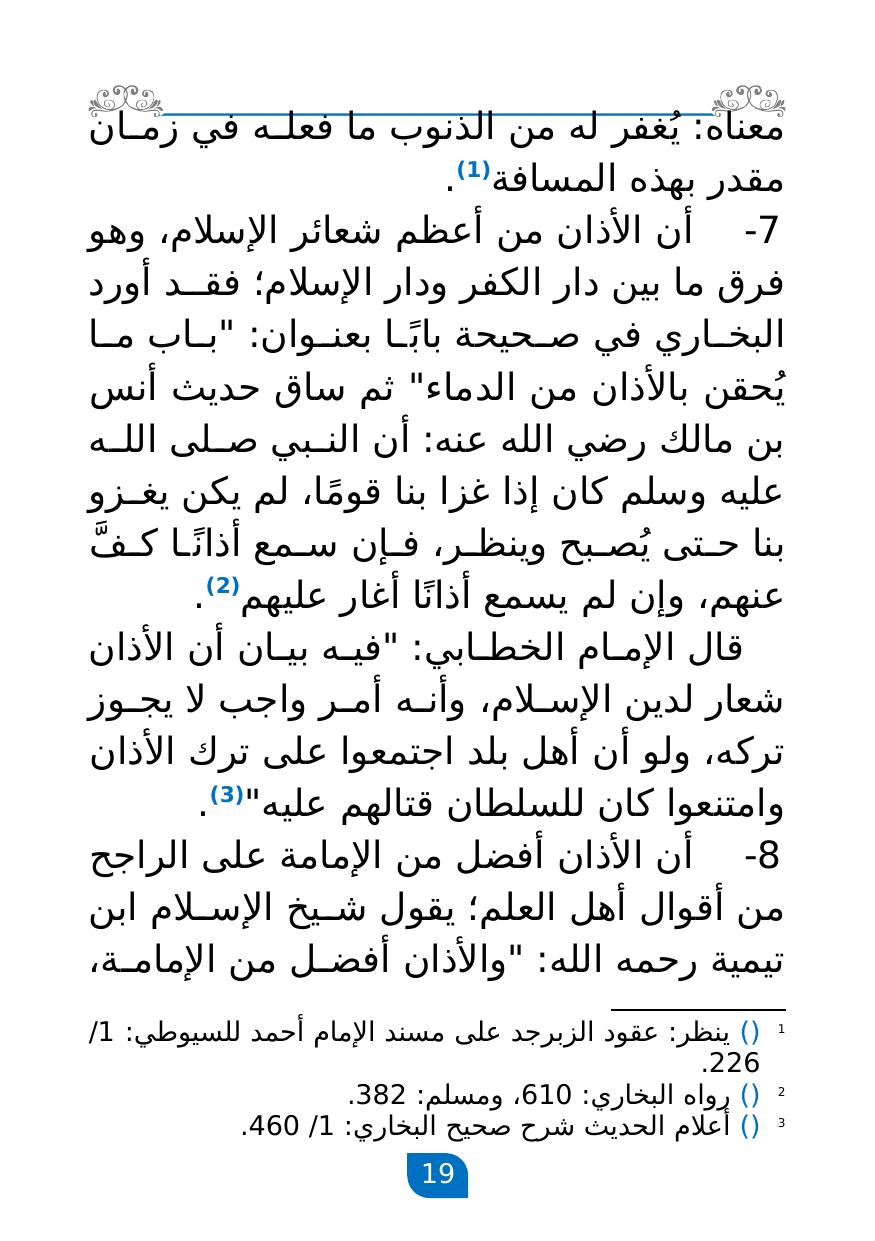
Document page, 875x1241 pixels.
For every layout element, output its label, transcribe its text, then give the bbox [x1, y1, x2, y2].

list قال الإمام الخطابي: "فيه بيان أن الأذان شعار لدين الإسلام، وأنه أمر واجب لا يجوز تركه، ولو أن أهل بلد اجتمعوا على ترك الأذان وامتنعوا كان للسلطان قتالهم عليه"(). [89, 619, 785, 827]
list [89, 98, 785, 202]
picture [88, 74, 786, 117]
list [89, 827, 785, 983]
list أن الأذان من أعظم شعائر الإسلام، وهو فرق ما بين دار الكفر ودار الإسلام؛ فقد أورد البخاري في صحيحة بابًا بعنوان: "باب ما يُحقن بالأذان من الدماء" ثم ساق حديث أنس بن مالك رضي الله عنه: أن النبي صلى الله عليه وسلم كان إذا غزا بنا قومًا، لم يكن يغزو بنا حتى يُصبح وينظر، فإن سمع أذانًا كفَّ عنهم، وإن لم يسمع أذانًا أغار عليهم(). [89, 202, 785, 619]
